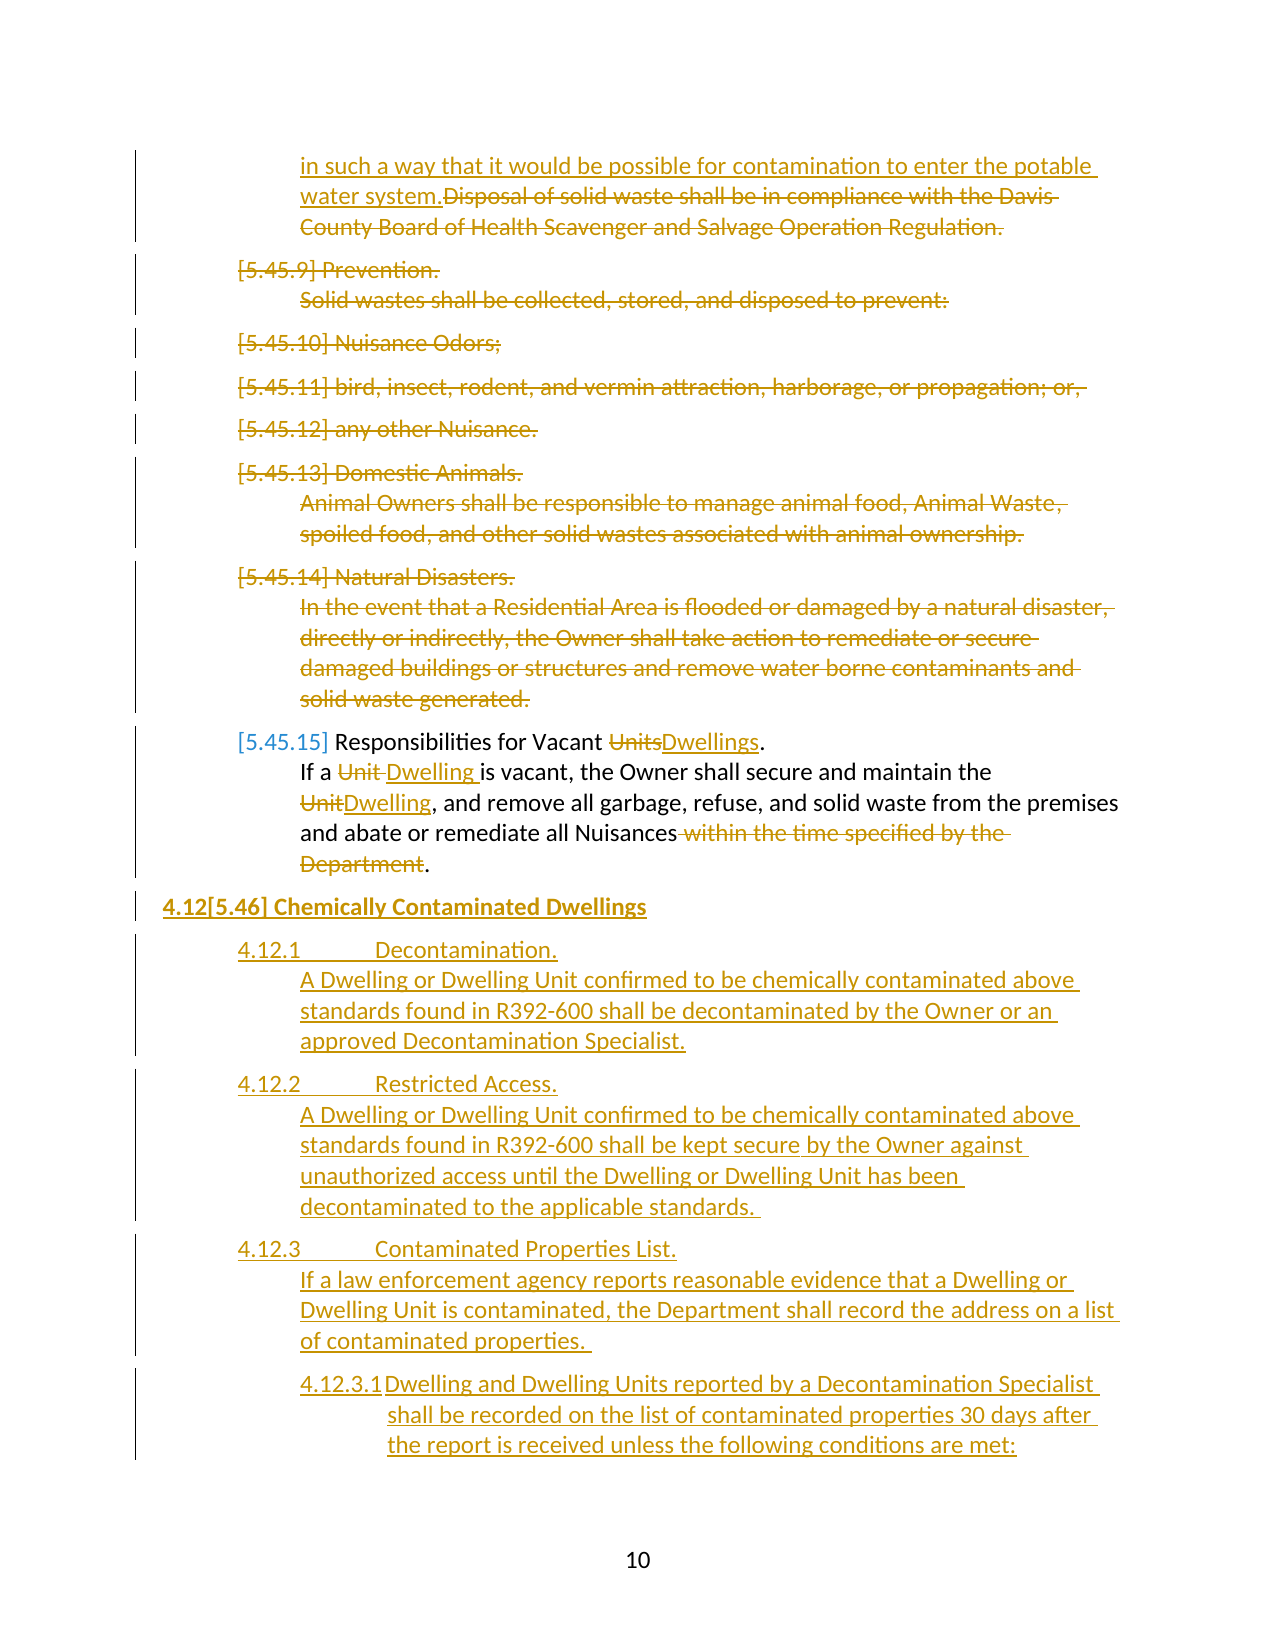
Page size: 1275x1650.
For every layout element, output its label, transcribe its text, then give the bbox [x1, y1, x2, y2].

text Responsibilities for Vacant . If a is vacant, the Owner shall secure and maintain the , and remove all garbage, refuse, and solid waste from the premises and abate or remediate all Nuisances. [237, 726, 1125, 878]
